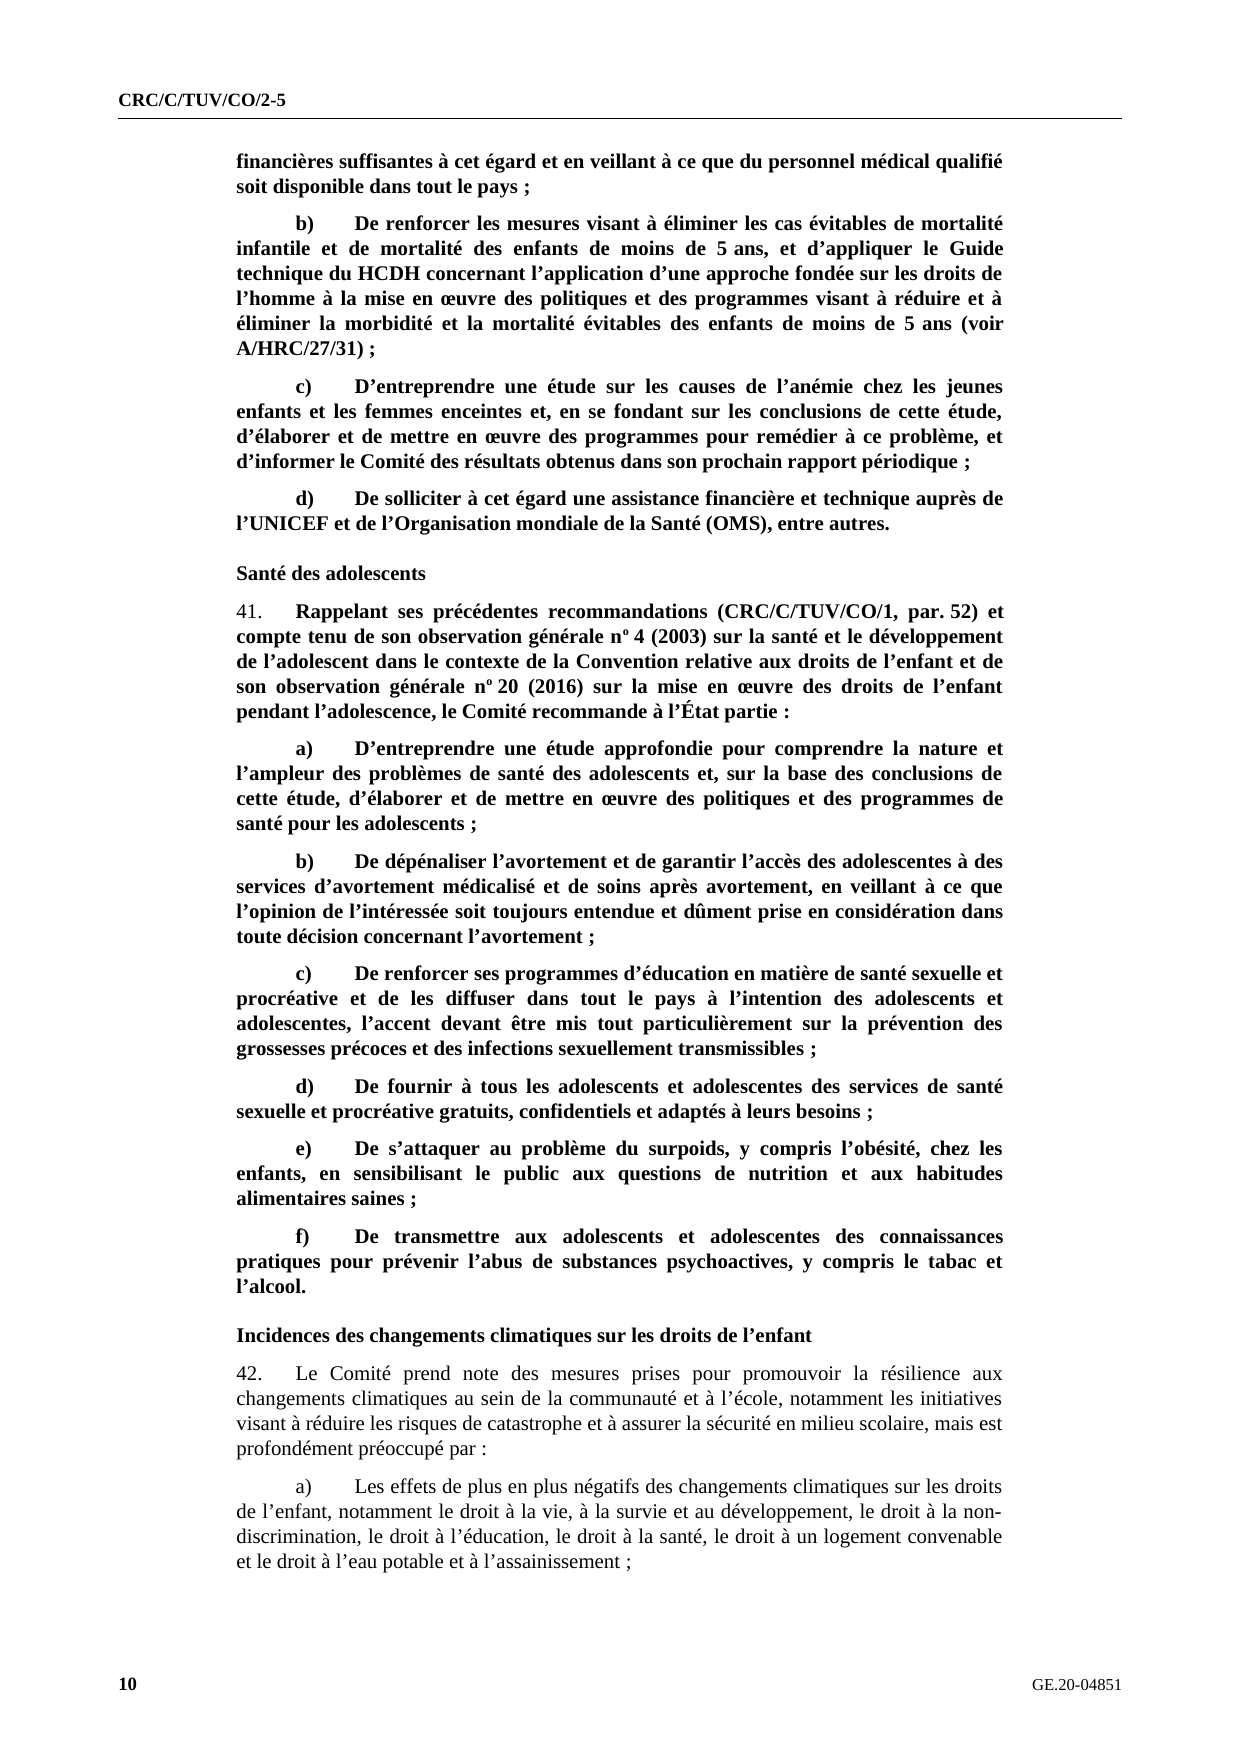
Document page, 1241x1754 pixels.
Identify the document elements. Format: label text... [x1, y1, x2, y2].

text b) De renforcer les mesures visant à éliminer les cas évitables de mortalité infantile et de mortalité des enfants de moins de 5 ans, et d’appliquer le Guide technique du HCDH concernant l’application d’une approche fondée sur les droits de l’homme à la mise en œuvre des politiques et des programmes visant à réduire et à éliminer la morbidité et la mortalité évitables des enfants de moins de 5 ans (voir A/HRC/27/31) ; [236, 210, 1004, 360]
text c) De renforcer ses programmes d’éducation en matière de santé sexuelle et procréative et de les diffuser dans tout le pays à l’intention des adolescents et adolescentes, l’accent devant être mis tout particulièrement sur la prévention des grossesses précoces et des infections sexuellement transmissibles ; [236, 960, 1004, 1060]
text 42. Le Comité prend note des mesures prises pour promouvoir la résilience aux changements climatiques au sein de la communauté et à l’école, notamment les initiatives visant à réduire les risques de catastrophe et à assurer la sécurité en milieu scolaire, mais est profondément préoccupé par : [236, 1360, 1004, 1460]
text a) Les effets de plus en plus négatifs des changements climatiques sur les droits de l’enfant, notamment le droit à la vie, à la survie et au développement, le droit à la non-discrimination, le droit à l’éducation, le droit à la santé, le droit à un logement convenable et le droit à l’eau potable et à l’assainissement ; [236, 1473, 1004, 1573]
text c) D’entreprendre une étude sur les causes de l’anémie chez les jeunes enfants et les femmes enceintes et, en se fondant sur les conclusions de cette étude, d’élaborer et de mettre en œuvre des programmes pour remédier à ce problème, et d’informer le Comité des résultats obtenus dans son prochain rapport périodique ; [236, 373, 1004, 473]
text Santé des adolescents [118, 560, 1004, 585]
text d) De fournir à tous les adolescents et adolescentes des services de santé sexuelle et procréative gratuits, confidentiels et adaptés à leurs besoins ; [236, 1073, 1004, 1123]
text a) D’entreprendre une étude approfondie pour comprendre la nature et l’ampleur des problèmes de santé des adolescents et, sur la base des conclusions de cette étude, d’élaborer et de mettre en œuvre des politiques et des programmes de santé pour les adolescents ; [236, 735, 1004, 835]
text b) De dépénaliser l’avortement et de garantir l’accès des adolescentes à des services d’avortement médicalisé et de soins après avortement, en veillant à ce que l’opinion de l’intéressée soit toujours entendue et dûment prise en considération dans toute décision concernant l’avortement ; [236, 848, 1004, 948]
text Incidences des changements climatiques sur les droits de l’enfant [118, 1323, 1004, 1348]
text e) De s’attaquer au problème du surpoids, y compris l’obésité, chez les enfants, en sensibilisant le public aux questions de nutrition et aux habitudes alimentaires saines ; [236, 1135, 1004, 1210]
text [236, 148, 1004, 198]
text d) De solliciter à cet égard une assistance financière et technique auprès de l’UNICEF et de l’Organisation mondiale de la Santé (OMS), entre autres. [236, 485, 1004, 535]
text 41. Rappelant ses précédentes recommandations (CRC/C/TUV/CO/1, par. 52) et compte tenu de son observation générale no 4 (2003) sur la santé et le développement de l’adolescent dans le contexte de la Convention relative aux droits de l’enfant et de son observation générale no 20 (2016) sur la mise en œuvre des droits de l’enfant pendant l’adolescence, le Comité recommande à l’État partie : [236, 598, 1004, 723]
text f) De transmettre aux adolescents et adolescentes des connaissances pratiques pour prévenir l’abus de substances psychoactives, y compris le tabac et l’alcool. [236, 1223, 1004, 1298]
